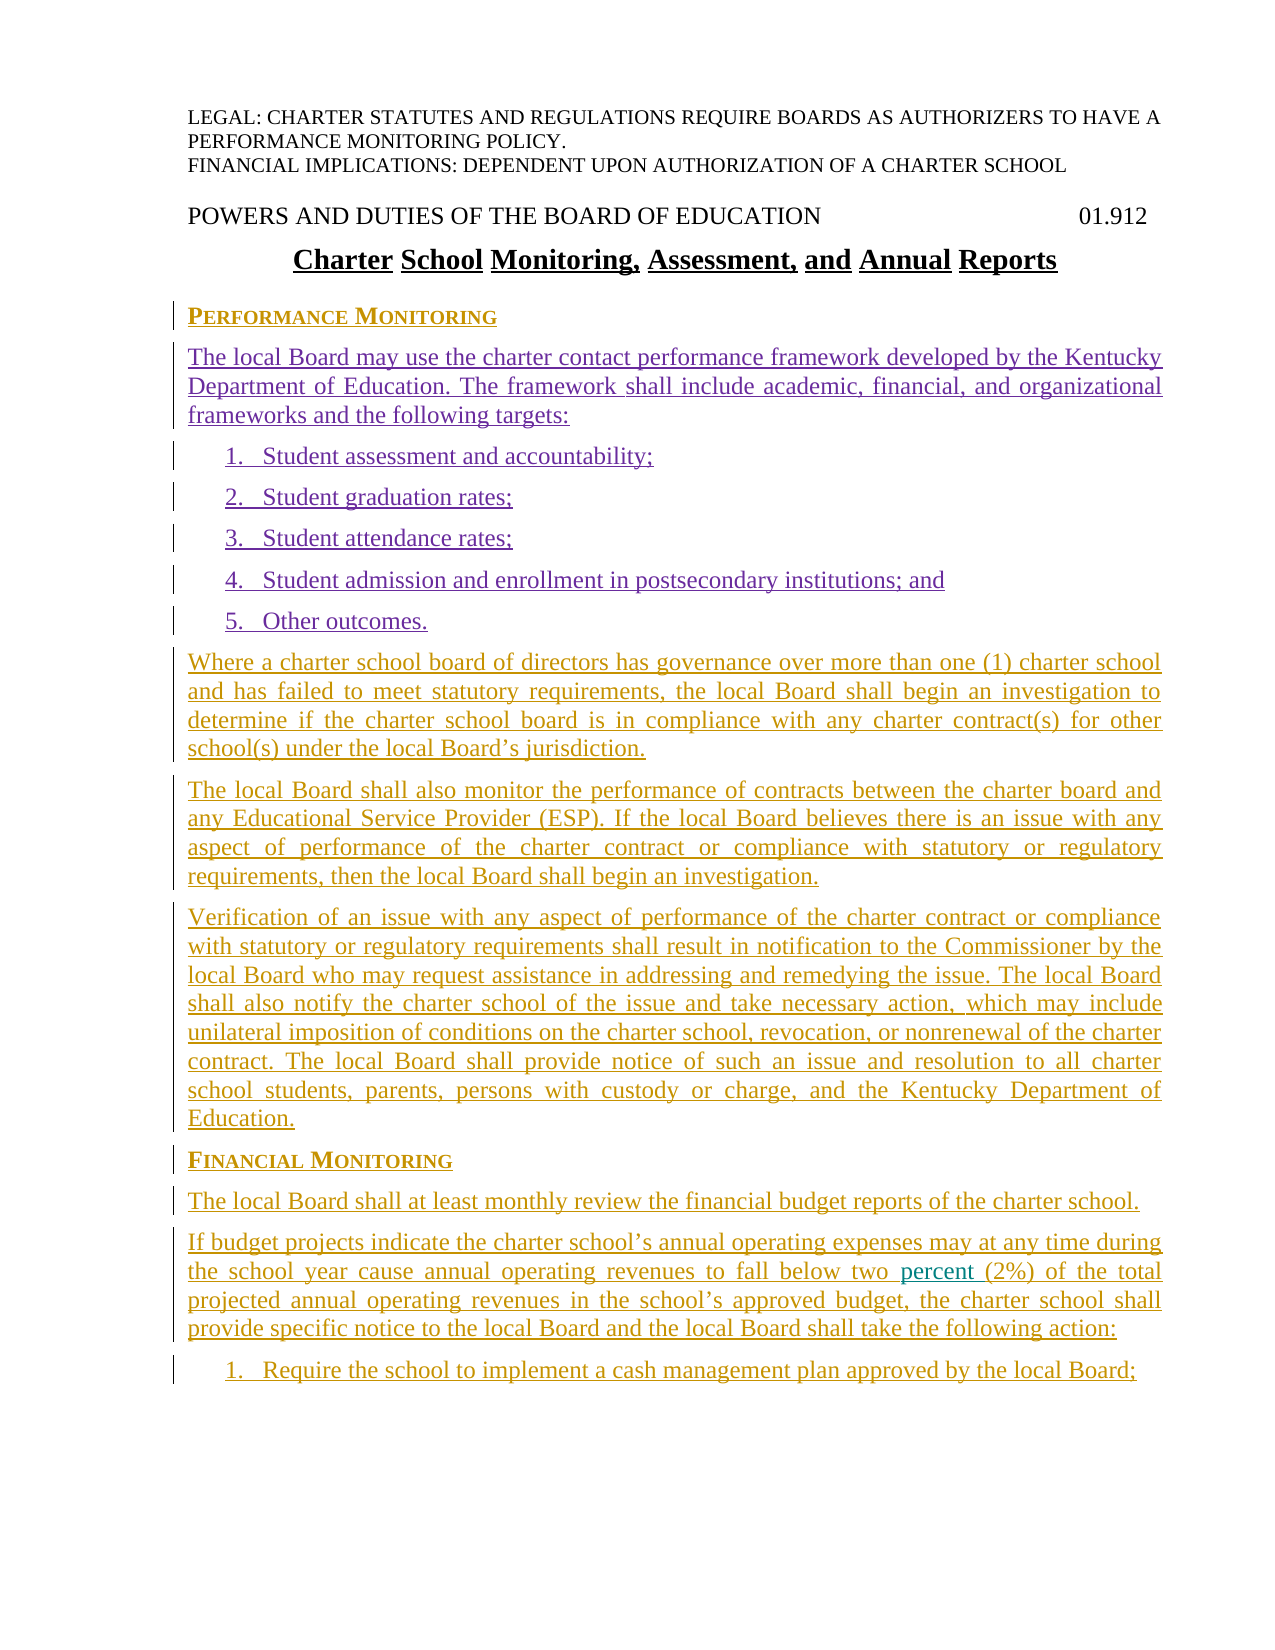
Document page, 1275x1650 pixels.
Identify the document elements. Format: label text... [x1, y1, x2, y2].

subtitle POWERS AND DUTIES OF THE BOARD OF EDUCATION A01.912 [187, 201, 1162, 230]
text Legal: Charter statutes and regulations require boards as authorizers to have a performance monitoring policy. [187, 105, 1162, 153]
title Charter School Monitoring, Assessment, and Annual Reports [187, 242, 1162, 276]
text Financial Implications: Dependent upon authorization of a charter school [187, 153, 1162, 177]
